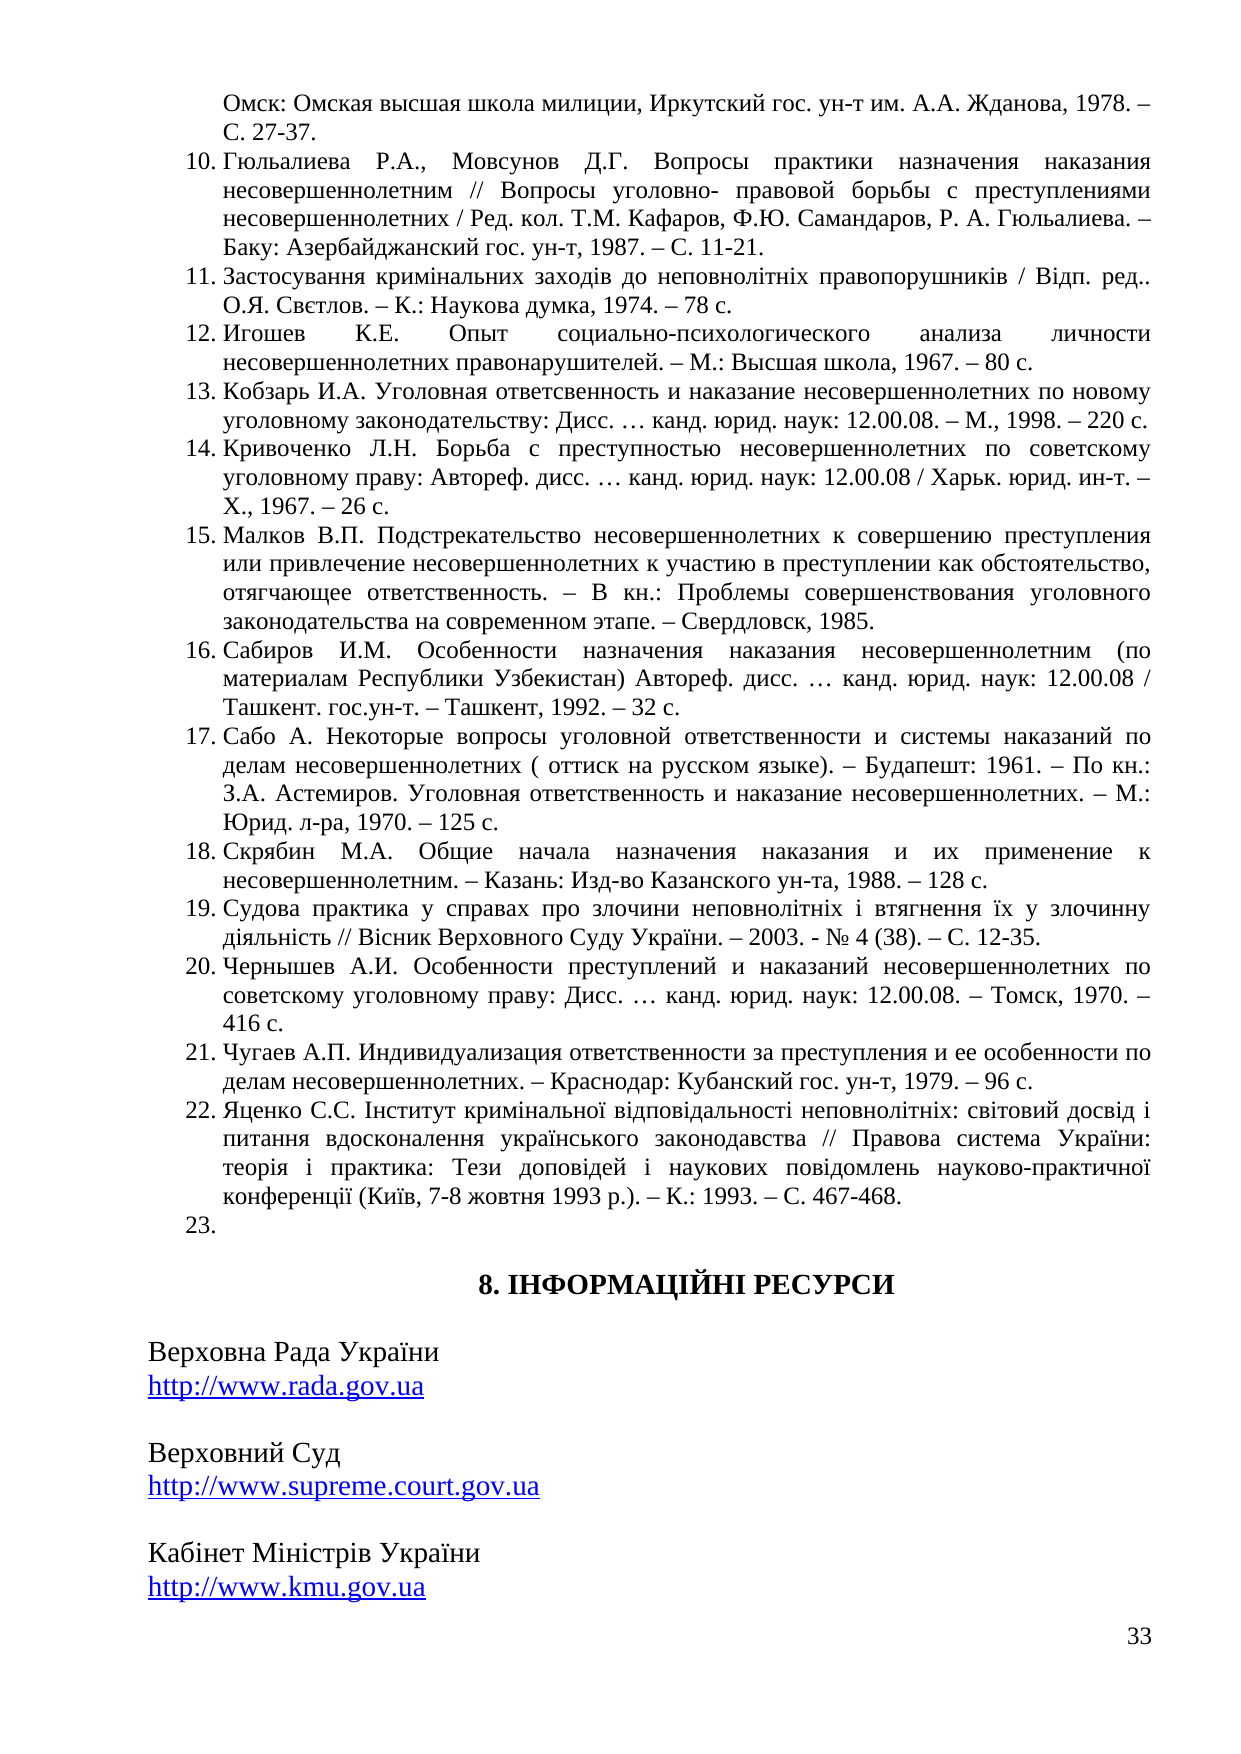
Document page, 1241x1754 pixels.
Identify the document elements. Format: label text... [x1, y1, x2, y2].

list Сабиров И.М. Особенности назначения наказания несовершеннолетним (по материалам Республики Узбекистан) Автореф. дисс. … канд. юрид. наук: 12.00.08 / Ташкент. гос.ун-т. – Ташкент, 1992. – 32 с. [185, 635, 1152, 721]
text Верховний Суд [148, 1435, 1152, 1468]
list Игошев К.Е. Опыт социально-психологического анализа личности несовершеннолетних правонарушителей. – М.: Высшая школа, 1967. – 80 с. [185, 318, 1152, 376]
list Яценко С.С. Інститут кримінальної відповідальності неповнолітніх: світовий досвід і питання вдосконалення українського законодавства // Правова система України: теорія і практика: Тези доповідей і наукових повідомлень науково-практичної конференції (Київ, 7-8 жовтня 1993 р.). – К.: 1993. – С. 467-468. [185, 1095, 1152, 1210]
list Кобзарь И.А. Уголовная ответсвенность и наказание несовершеннолетних по новому уголовному законодательству: Дисс. … канд. юрид. наук: 12.00.08. – М., 1998. – 220 с. [185, 376, 1152, 433]
text 8. Інформаційні ресурси [148, 1267, 1152, 1301]
list Сабо А. Некоторые вопросы уголовной ответственности и системы наказаний по делам несовершеннолетних ( оттиск на русском языке). – Будапешт: 1961. – По кн.: З.А. Астемиров. Уголовная ответственность и наказание несовершеннолетних. – М.: Юрид. л-ра, 1970. – 125 с. [185, 721, 1152, 836]
list Скрябин М.А. Общие начала назначения наказания и их применение к несовершеннолетним. – Казань: Изд-во Казанского ун-та, 1988. – 128 с. [185, 836, 1152, 893]
list Малков В.П. Подстрекательство несовершеннолетних к совершению преступления или привлечение несовершеннолетних к участию в преступлении как обстоятельство, отягчающее ответственность. – В кн.: Проблемы совершенствования уголовного законодательства на современном этапе. – Свердловск, 1985. [185, 520, 1152, 635]
text Верховна Рада України [148, 1334, 1152, 1368]
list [185, 88, 1152, 146]
text http://www.supreme.court.gov.ua [148, 1468, 1152, 1502]
list Застосування кримінальних заходів до неповнолітніх правопорушників / Відп. ред.. О.Я. Свєтлов. – К.: Наукова думка, 1974. – 78 с. [185, 261, 1152, 318]
text Кабінет Міністрів України [148, 1536, 1152, 1569]
list Гюльалиева Р.А., Мовсунов Д.Г. Вопросы практики назначения наказания несовершеннолетним // Вопросы уголовно- правовой борьбы с преступлениями несовершеннолетних / Ред. кол. Т.М. Кафаров, Ф.Ю. Самандаров, Р. А. Гюльалиева. – Баку: Азербайджанский гос. ун-т, 1987. – С. 11-21. [185, 146, 1152, 261]
text http://www.rada.gov.ua [148, 1368, 1152, 1401]
text http://www.kmu.gov.ua [148, 1569, 1152, 1603]
list Кривоченко Л.Н. Борьба с преступностью несовершеннолетних по советскому уголовному праву: Автореф. дисс. … канд. юрид. наук: 12.00.08 / Харьк. юрид. ин-т. – Х., 1967. – 26 с. [185, 433, 1152, 520]
list Чернышев А.И. Особенности преступлений и наказаний несовершеннолетних по советскому уголовному праву: Дисс. … канд. юрид. наук: 12.00.08. – Томск, 1970. – 416 с. [185, 951, 1152, 1037]
list Чугаев А.П. Индивидуализация ответственности за преступления и ее особенности по делам несовершеннолетних. – Краснодар: Кубанский гос. ун-т, 1979. – 96 с. [185, 1037, 1152, 1095]
list Судова практика у справах про злочини неповнолітніх і втягнення їх у злочинну діяльність // Вісник Верховного Суду України. – 2003. - № 4 (38). – С. 12-35. [185, 893, 1152, 951]
